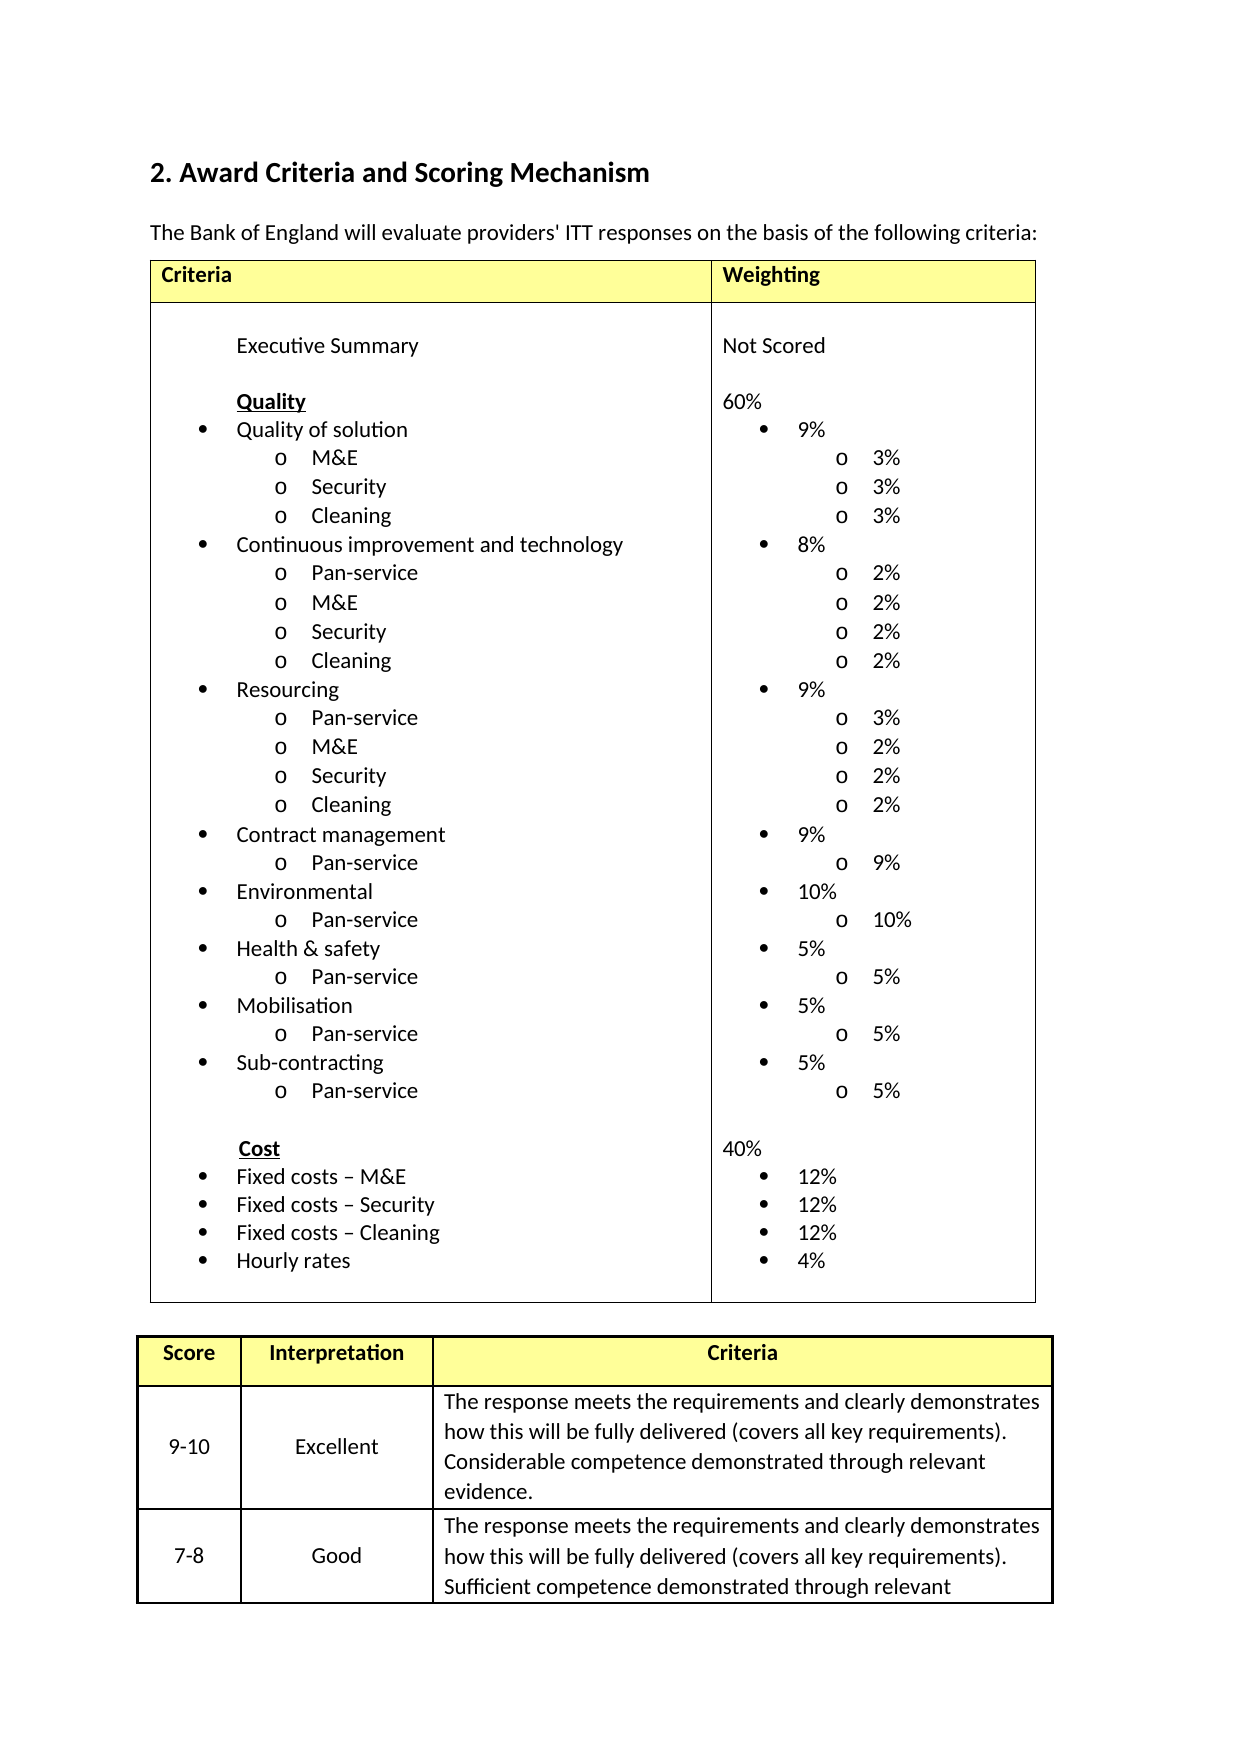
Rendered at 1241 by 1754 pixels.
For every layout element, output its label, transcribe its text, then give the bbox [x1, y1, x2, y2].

table_header Criteria [151, 261, 711, 302]
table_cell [434, 1510, 1051, 1602]
table_cell The response meets the requirements and clearly demonstrates how this will be fully delivered (covers all key requirements). Considerable competence demonstrated through relevant evidence. [434, 1387, 1051, 1508]
text The Bank of England will evaluate providers' ITT responses on the basis of the following criteria: [150, 218, 1090, 246]
table_cell 9-10 [139, 1387, 240, 1508]
table_header Weighting [712, 261, 1035, 302]
table_cell Excellent [242, 1387, 432, 1508]
table_cell Good [242, 1510, 432, 1602]
table_cell Executive Summary Quality Quality of solution M&E Security Cleaning Continuous improvement and technology Pan-service M&E Security Cleaning Resourcing Pan-service M&E Security Cleaning Contract management Pan-service Environmental Pan-service Health & safety Pan-service Mobilisation Pan-service Sub-contracting Pan-service Cost Fixed costs – M&E Fixed costs – Security Fixed costs – Cleaning Hourly rates [151, 303, 711, 1302]
table_header Interpretation [242, 1338, 432, 1385]
table_header Criteria [434, 1338, 1051, 1385]
subtitle 2. Award Criteria and Scoring Mechanism [150, 154, 1090, 190]
table_cell Not Scored 60% 9% 3% 3% 3% 8% 2% 2% 2% 2% 9% 3% 2% 2% 2% 9% 9% 10% 10% 5% 5% 5% 5% 5% 5% 40% 12% 12% 12% 4% [712, 303, 1035, 1302]
table_header Score [139, 1338, 240, 1385]
table_cell 7-8 [139, 1510, 240, 1602]
